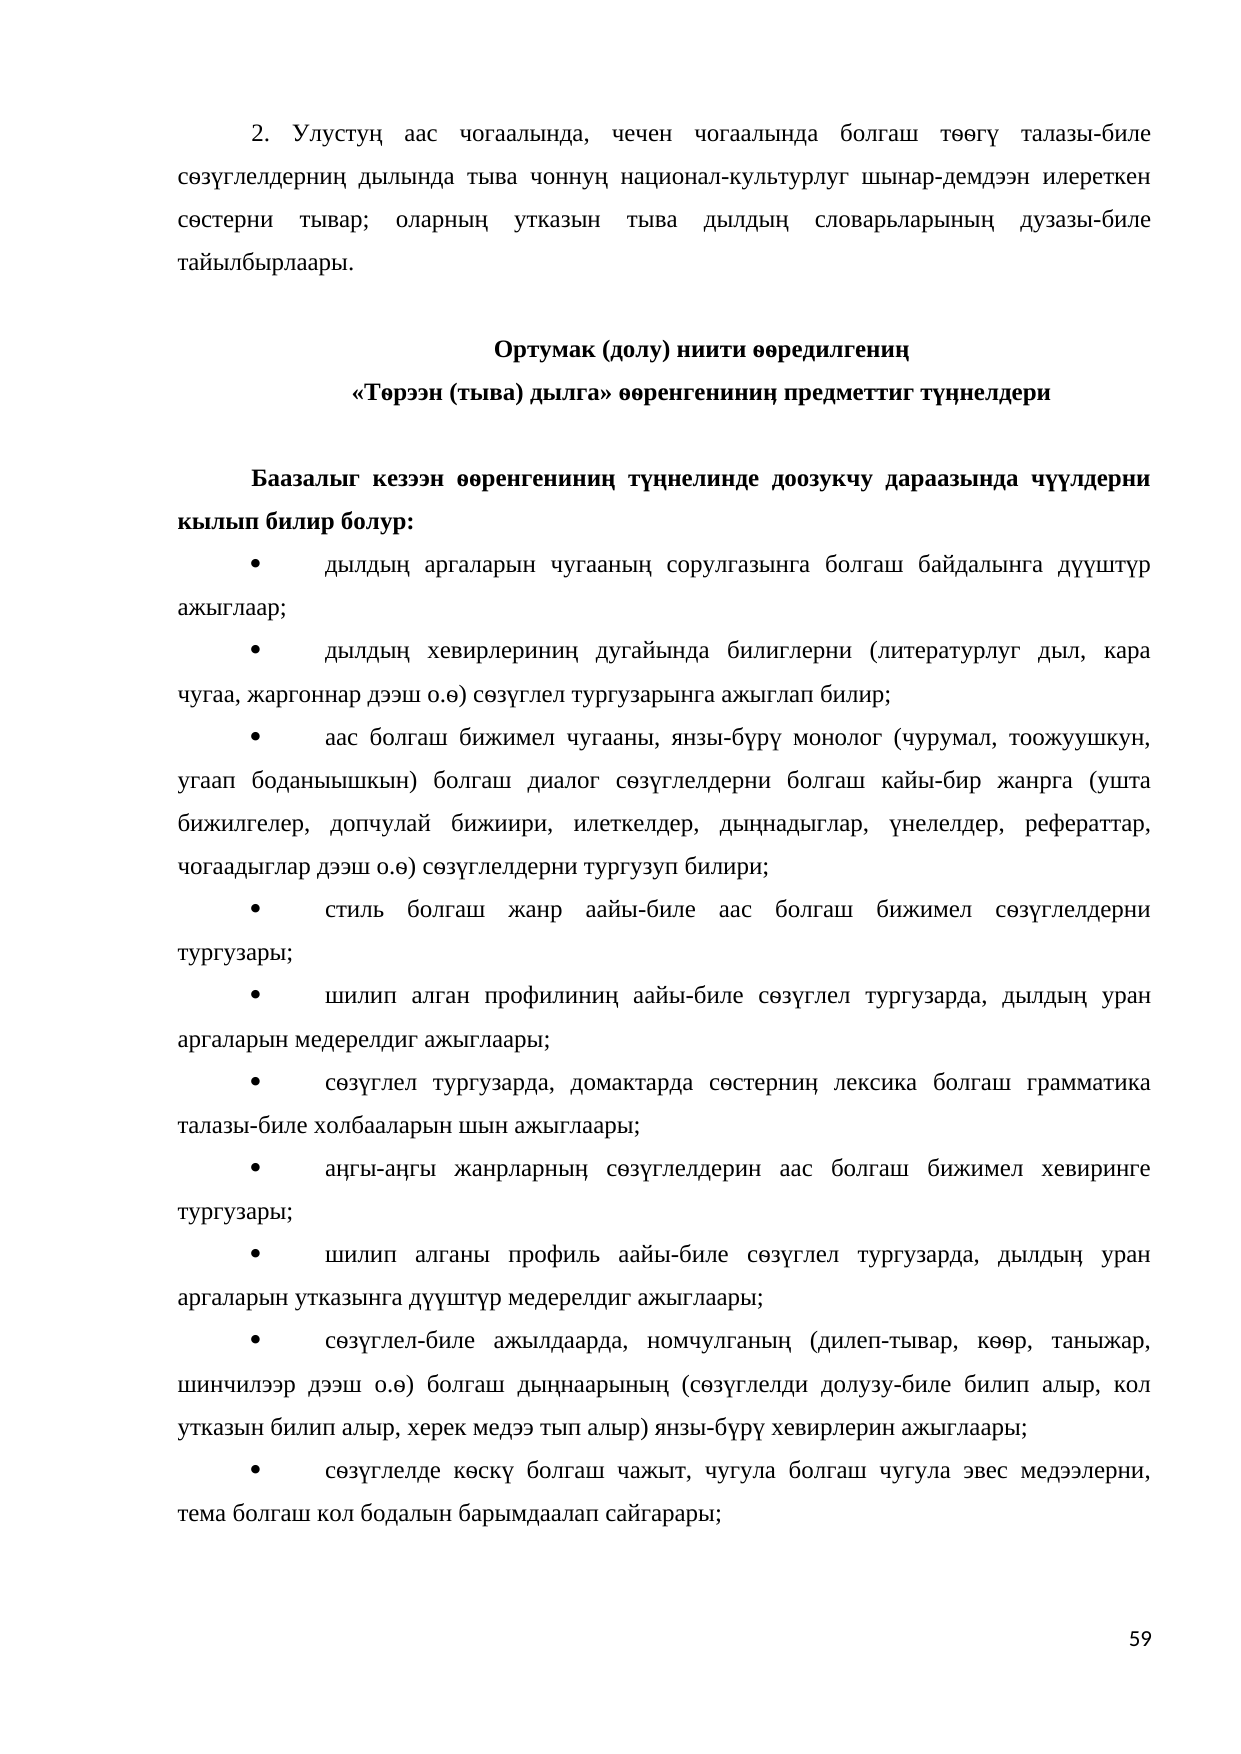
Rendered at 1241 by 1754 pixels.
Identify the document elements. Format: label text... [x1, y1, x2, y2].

text Ортумак (долу) ниити ѳѳредилгениң [177, 334, 1152, 362]
text «Тѳрээн (тыва) дылга» ѳѳренгениниӊ предметтиг түӊнелдери [177, 377, 1152, 406]
list аас болгаш бижимел чугааны, янзы-бүрү монолог (чурумал, тоожуушкун, угаап боданыышкын) болгаш диалог сѳзүглелдерни болгаш кайы-бир жанрга (ушта бижилгелер, допчулай бижиири, илеткелдер, дыңнадыглар, үнелелдер, рефераттар, чогаадыглар дээш о.ѳ) сѳзүглелдерни тургузуп билири; [177, 722, 1152, 880]
text Баазалыг кезээн ѳѳренгениниң түңнелинде доозукчу дараазында чүүлдерни кылып билир болур: [177, 463, 1152, 535]
list шилип алган профилиниң аайы-биле сѳзүглел тургузарда, дылдың уран аргаларын медерелдиг ажыглаары; [177, 981, 1152, 1052]
list сѳзүглелде кѳскү болгаш чажыт, чугула болгаш чугула эвес медээлерни, тема болгаш кол бодалын барымдаалап сайгарары; [177, 1455, 1152, 1527]
list аӊгы-аӊгы жанрларныӊ сѳзүглелдерин аас болгаш бижимел хевиринге тургузары; [177, 1153, 1152, 1225]
list сѳзүглел тургузарда, домактарда сѳстерниӊ лексика болгаш грамматика талазы-биле холбааларын шын ажыглаары; [177, 1067, 1152, 1139]
list дылдың аргаларын чугааның сорулгазынга болгаш байдалынга дүүштүр ажыглаар; [177, 549, 1152, 621]
list сѳзүглел-биле ажылдаарда, номчулганың (дилеп-тывар, кѳѳр, таныжар, шинчилээр дээш о.ѳ) болгаш дыңнаарының (сѳзүглелди долузу-биле билип алыр, кол утказын билип алыр, херек медээ тып алыр) янзы-бүрү хевирлерин ажыглаары; [177, 1326, 1152, 1441]
list стиль болгаш жанр аайы-биле аас болгаш бижимел сѳзүглелдерни тургузары; [177, 894, 1152, 966]
list шилип алганы профиль аайы-биле сѳзүглел тургузарда, дылдыӊ уран аргаларын утказынга дүүштүр медерелдиг ажыглаары; [177, 1239, 1152, 1311]
text 2. Улустуң аас чогаалында, чечен чогаалында болгаш тѳѳгү талазы-биле сѳзүглелдерниң дылында тыва чоннуң национал-культурлуг шынар-демдээн илереткен сѳстерни тывар; оларның утказын тыва дылдың словарьларының дузазы-биле тайылбырлаары. [177, 118, 1152, 276]
list дылдың хевирлериниң дугайында билиглерни (литературлуг дыл, кара чугаа, жаргоннар дээш о.ѳ) сѳзүглел тургузарынга ажыглап билир; [177, 636, 1152, 707]
